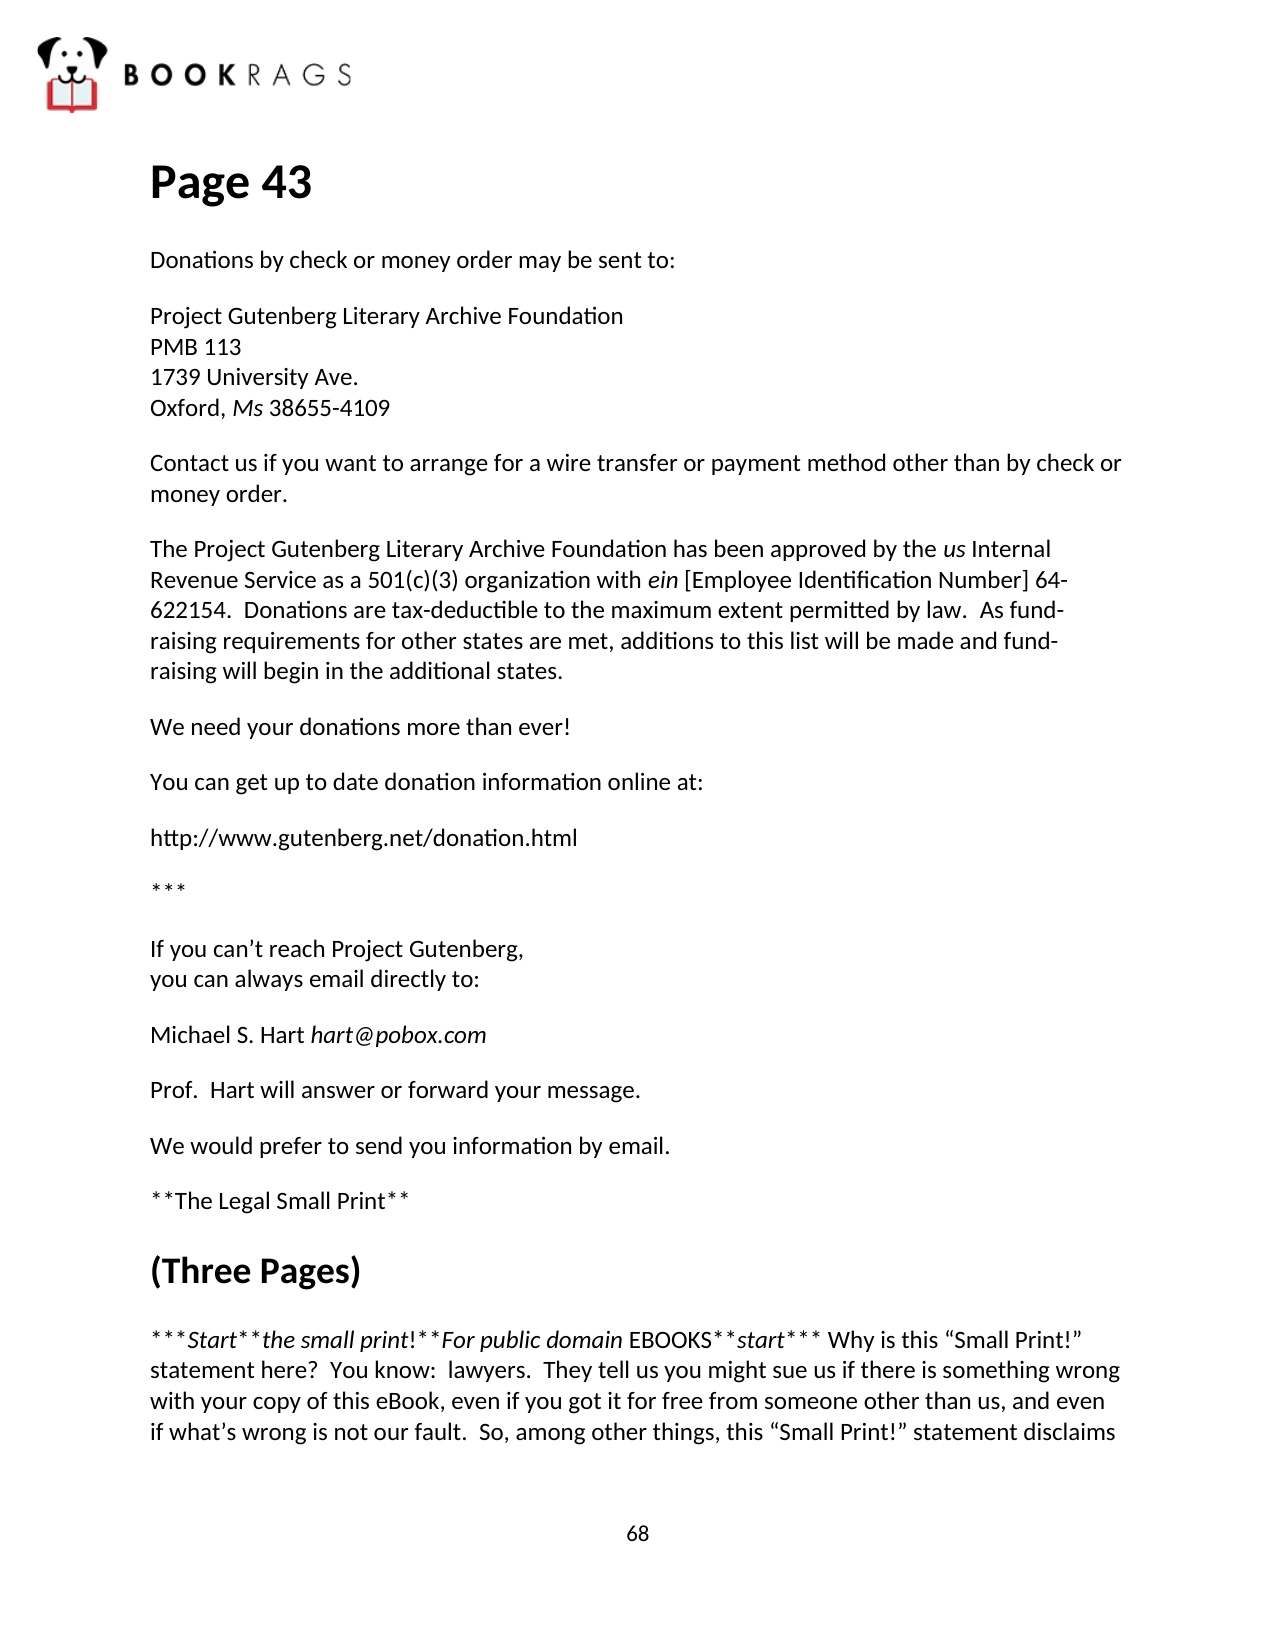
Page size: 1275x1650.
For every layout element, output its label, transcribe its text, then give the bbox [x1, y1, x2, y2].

text Michael S. Hart hart@pobox.com [150, 1019, 1125, 1049]
text Contact us if you want to arrange for a wire transfer or payment method other than by check or money order. [150, 447, 1125, 508]
text Page 43 [150, 150, 1125, 211]
picture [37, 37, 351, 113]
text The Project Gutenberg Literary Archive Foundation has been approved by the us Internal Revenue Service as a 501(c)(3) organization with ein [Employee Identification Number] 64-622154. Donations are tax-deductible to the maximum extent permitted by law. As fund-raising requirements for other states are met, additions to this list will be made and fund-raising will begin in the additional states. [150, 533, 1125, 686]
text You can get up to date donation information online at: [150, 766, 1125, 797]
text (Three Pages) [150, 1247, 1125, 1293]
text We need your donations more than ever! [150, 711, 1125, 741]
text Prof. Hart will answer or forward your message. [150, 1074, 1125, 1105]
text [150, 1324, 1125, 1446]
text Donations by check or money order may be sent to: [150, 244, 1125, 275]
text We would prefer to send you information by email. [150, 1130, 1125, 1161]
text If you can’t reach Project Gutenberg, you can always email directly to: [150, 933, 1125, 994]
text http://www.gutenberg.net/donation.html [150, 822, 1125, 852]
text **The Legal Small Print** [150, 1186, 1125, 1216]
text Project Gutenberg Literary Archive Foundation PMB 113 1739 University Ave. Oxford, Ms 38655-4109 [150, 300, 1125, 422]
text *** [150, 877, 1125, 908]
